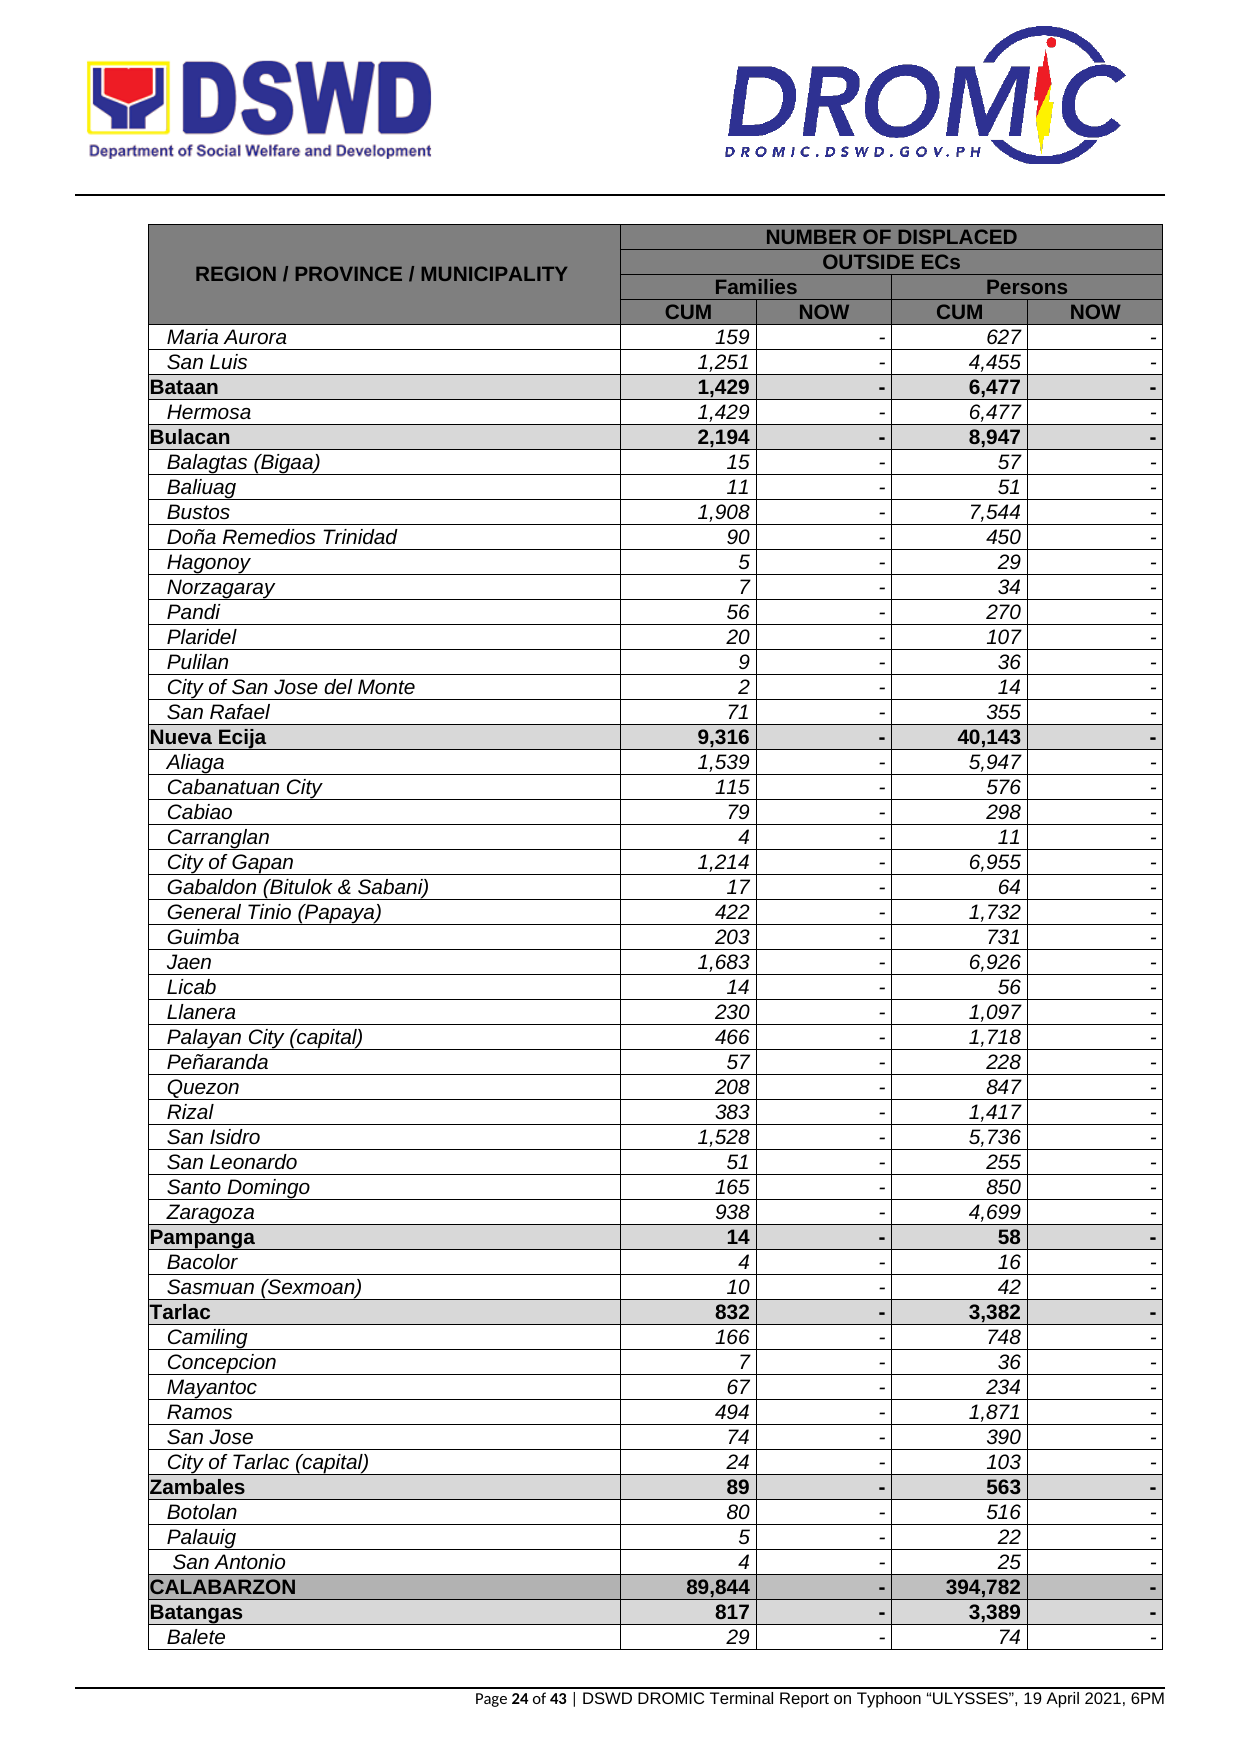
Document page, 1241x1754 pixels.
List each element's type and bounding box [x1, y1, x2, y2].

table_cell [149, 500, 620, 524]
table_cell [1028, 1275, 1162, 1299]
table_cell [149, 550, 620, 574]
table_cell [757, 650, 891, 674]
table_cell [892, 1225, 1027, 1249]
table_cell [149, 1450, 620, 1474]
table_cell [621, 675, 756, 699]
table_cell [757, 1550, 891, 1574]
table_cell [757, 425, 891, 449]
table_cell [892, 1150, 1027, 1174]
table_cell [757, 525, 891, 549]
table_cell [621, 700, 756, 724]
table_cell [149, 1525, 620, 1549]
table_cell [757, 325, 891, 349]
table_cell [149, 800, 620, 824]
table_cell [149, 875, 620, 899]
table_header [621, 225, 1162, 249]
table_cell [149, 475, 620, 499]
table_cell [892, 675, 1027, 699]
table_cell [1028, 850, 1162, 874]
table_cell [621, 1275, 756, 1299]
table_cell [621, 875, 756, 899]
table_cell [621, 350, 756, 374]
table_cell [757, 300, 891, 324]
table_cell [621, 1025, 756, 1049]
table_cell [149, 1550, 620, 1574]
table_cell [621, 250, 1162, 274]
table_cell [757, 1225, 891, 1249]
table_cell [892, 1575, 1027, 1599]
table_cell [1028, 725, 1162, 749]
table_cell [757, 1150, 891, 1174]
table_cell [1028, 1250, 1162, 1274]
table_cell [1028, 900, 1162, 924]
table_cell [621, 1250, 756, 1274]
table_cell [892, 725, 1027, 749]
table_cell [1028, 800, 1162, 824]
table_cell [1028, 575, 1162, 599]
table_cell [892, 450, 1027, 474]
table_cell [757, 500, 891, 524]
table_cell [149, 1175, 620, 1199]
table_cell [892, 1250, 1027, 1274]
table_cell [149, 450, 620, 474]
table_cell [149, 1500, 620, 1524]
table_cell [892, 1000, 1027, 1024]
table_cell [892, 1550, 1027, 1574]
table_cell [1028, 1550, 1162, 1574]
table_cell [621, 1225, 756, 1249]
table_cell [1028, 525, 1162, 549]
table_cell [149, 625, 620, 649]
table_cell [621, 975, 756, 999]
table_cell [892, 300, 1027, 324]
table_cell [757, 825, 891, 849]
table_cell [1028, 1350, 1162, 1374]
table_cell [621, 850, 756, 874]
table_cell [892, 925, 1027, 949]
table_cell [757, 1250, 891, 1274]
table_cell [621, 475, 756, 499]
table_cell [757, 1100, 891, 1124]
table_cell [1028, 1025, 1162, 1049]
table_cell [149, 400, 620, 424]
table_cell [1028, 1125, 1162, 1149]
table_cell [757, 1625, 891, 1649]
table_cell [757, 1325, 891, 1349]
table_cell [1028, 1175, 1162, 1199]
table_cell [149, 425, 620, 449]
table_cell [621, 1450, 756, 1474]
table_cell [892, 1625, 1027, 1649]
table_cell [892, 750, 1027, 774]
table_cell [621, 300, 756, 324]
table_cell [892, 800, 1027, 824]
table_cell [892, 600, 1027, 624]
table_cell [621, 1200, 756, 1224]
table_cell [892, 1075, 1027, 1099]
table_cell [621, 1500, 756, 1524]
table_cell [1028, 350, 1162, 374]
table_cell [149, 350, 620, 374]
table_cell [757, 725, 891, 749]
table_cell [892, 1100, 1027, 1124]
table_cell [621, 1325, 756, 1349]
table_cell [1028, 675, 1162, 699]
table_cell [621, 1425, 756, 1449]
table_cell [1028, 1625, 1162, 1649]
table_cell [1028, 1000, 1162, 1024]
picture [717, 25, 1131, 163]
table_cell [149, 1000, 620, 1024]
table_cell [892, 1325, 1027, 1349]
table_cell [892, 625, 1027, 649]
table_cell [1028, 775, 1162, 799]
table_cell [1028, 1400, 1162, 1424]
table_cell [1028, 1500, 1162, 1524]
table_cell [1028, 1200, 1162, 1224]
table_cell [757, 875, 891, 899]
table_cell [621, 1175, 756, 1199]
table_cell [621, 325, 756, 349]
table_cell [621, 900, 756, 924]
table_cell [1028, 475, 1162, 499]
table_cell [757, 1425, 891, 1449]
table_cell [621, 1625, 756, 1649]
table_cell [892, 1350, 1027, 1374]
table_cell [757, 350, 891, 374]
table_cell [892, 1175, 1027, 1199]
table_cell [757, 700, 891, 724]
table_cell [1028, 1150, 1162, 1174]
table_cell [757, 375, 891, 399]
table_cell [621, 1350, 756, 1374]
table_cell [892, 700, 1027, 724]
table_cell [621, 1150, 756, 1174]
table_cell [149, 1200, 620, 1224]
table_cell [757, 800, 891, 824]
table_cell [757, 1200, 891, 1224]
picture [75, 58, 444, 164]
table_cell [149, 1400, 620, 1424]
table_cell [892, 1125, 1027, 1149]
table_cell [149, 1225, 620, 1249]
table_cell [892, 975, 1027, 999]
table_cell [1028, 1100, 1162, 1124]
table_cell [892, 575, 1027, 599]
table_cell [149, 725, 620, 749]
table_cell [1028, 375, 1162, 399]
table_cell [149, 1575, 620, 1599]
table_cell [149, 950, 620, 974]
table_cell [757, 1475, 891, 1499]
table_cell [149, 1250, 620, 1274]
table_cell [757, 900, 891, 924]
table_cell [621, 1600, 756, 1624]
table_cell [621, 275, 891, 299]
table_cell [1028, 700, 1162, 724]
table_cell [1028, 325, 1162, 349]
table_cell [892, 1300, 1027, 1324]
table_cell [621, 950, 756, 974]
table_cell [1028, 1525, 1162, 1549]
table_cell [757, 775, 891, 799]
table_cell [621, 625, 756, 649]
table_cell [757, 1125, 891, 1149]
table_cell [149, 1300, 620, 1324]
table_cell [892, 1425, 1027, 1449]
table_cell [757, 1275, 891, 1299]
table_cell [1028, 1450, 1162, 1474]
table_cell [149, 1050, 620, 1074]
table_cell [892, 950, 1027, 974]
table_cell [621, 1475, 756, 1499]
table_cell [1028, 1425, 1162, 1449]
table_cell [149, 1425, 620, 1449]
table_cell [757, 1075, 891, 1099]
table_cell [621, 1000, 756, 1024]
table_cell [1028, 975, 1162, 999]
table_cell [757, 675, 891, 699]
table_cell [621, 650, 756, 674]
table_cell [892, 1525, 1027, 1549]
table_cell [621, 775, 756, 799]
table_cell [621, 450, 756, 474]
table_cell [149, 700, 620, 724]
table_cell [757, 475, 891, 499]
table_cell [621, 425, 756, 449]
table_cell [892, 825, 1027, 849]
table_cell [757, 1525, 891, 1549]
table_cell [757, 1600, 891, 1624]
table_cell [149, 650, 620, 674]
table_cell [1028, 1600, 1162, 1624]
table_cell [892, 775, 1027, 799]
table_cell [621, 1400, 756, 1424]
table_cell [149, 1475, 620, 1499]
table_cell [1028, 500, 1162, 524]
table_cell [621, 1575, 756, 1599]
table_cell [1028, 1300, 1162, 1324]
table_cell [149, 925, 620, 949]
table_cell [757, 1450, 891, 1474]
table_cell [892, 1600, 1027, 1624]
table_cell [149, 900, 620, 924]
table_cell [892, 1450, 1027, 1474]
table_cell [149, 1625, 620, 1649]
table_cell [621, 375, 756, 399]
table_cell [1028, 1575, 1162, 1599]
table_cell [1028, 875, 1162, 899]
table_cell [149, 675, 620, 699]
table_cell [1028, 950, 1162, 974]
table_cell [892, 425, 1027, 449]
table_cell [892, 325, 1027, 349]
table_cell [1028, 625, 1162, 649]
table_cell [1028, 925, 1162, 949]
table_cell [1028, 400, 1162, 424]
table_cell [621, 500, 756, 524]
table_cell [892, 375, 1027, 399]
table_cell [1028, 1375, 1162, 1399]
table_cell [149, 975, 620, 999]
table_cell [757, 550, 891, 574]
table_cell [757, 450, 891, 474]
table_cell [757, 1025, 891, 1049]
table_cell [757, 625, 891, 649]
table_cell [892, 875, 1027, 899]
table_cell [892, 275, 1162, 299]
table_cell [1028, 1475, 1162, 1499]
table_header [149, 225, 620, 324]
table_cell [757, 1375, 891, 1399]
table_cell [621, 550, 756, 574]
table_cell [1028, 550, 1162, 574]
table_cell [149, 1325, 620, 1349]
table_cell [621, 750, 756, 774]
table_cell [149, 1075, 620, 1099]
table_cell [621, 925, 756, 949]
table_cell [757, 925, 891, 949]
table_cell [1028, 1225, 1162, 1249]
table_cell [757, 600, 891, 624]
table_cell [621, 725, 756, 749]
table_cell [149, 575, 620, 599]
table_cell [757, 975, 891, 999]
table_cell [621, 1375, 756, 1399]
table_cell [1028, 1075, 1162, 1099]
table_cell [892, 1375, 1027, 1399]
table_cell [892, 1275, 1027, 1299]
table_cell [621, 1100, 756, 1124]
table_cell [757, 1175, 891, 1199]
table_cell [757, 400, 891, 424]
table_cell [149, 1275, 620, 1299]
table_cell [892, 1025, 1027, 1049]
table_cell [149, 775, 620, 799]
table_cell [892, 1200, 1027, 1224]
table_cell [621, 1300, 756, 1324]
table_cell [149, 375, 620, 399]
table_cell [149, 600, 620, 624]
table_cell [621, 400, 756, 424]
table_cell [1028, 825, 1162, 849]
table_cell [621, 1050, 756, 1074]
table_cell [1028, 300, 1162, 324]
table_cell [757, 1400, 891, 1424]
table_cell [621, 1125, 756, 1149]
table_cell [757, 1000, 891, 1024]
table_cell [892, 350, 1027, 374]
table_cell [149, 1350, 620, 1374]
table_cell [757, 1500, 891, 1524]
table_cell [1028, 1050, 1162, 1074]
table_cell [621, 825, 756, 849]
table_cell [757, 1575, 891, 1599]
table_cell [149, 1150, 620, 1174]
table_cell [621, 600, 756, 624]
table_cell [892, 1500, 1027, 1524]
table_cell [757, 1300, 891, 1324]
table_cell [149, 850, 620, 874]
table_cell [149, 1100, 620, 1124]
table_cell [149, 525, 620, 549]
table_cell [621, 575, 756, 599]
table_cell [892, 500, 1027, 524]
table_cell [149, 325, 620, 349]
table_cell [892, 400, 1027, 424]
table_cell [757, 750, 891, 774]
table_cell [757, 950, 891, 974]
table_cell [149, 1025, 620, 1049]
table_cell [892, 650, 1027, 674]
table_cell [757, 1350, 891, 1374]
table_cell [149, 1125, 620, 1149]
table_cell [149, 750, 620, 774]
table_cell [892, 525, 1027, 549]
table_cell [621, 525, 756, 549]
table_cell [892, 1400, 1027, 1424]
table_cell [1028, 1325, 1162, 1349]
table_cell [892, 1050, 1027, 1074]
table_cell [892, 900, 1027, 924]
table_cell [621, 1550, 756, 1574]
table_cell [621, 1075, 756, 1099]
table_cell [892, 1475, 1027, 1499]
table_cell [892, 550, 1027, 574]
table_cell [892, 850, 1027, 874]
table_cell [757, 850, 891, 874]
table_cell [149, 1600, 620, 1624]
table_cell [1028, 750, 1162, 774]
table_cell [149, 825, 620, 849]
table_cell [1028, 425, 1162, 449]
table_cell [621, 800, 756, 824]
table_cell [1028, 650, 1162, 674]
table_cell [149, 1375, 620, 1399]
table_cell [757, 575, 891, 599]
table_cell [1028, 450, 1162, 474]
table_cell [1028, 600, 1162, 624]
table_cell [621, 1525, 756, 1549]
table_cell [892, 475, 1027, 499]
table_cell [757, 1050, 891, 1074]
